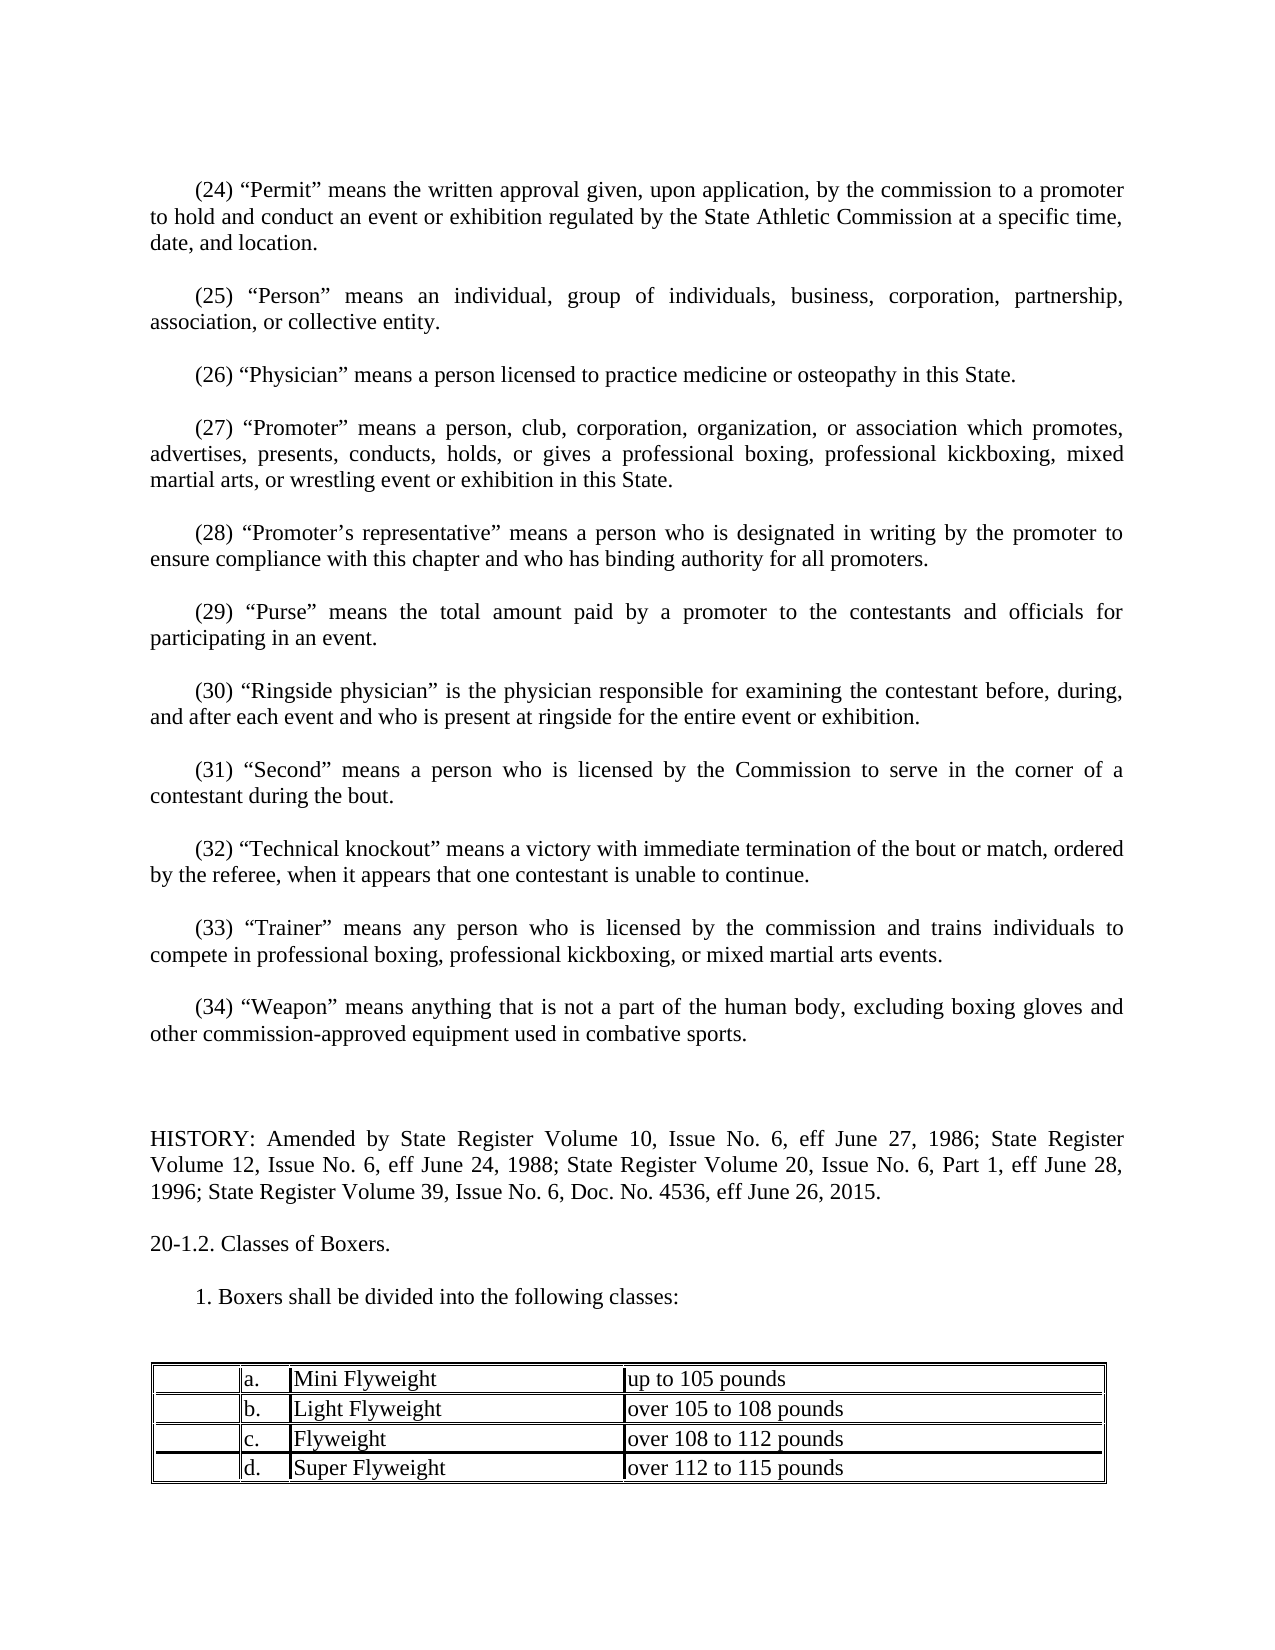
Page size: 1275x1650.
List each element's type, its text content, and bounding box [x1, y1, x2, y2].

text (27) “Promoter” means a person, club, corporation, organization, or association which promotes, advertises, presents, conducts, holds, or gives a professional boxing, professional kickboxing, mixed martial arts, or wrestling event or exhibition in this State. [150, 413, 1125, 493]
table_cell [154, 1366, 241, 1392]
table_cell over 105 to 108 pounds [624, 1392, 1105, 1421]
table_cell c. [242, 1425, 289, 1451]
table_cell over 112 to 115 pounds [624, 1451, 1104, 1481]
text (26) “Physician” means a person licensed to practice medicine or osteopathy in this State. [150, 361, 1125, 387]
table_cell Super Flyweight [290, 1454, 624, 1481]
text (28) “Promoter’s representative” means a person who is designated in writing by the promoter to ensure compliance with this chapter and who has binding authority for all promoters. [150, 519, 1125, 572]
text HISTORY: Amended by State Register Volume 10, Issue No. 6, eff June 27, 1986; State Register Volume 12, Issue No. 6, eff June 24, 1988; State Register Volume 20, Issue No. 6, Part 1, eff June 28, 1996; State Register Volume 39, Issue No. 6, Doc. No. 4536, eff June 26, 2015. [150, 1125, 1125, 1204]
text (32) “Technical knockout” means a victory with immediate termination of the bout or match, ordered by the referee, when it appears that one contestant is unable to continue. [150, 835, 1125, 888]
text (30) “Ringside physician” is the physician responsible for examining the contestant before, during, and after each event and who is present at ringside for the entire event or exhibition. [150, 677, 1125, 730]
text (29) “Purse” means the total amount paid by a promoter to the contestants and officials for participating in an event. [150, 598, 1125, 651]
text (25) “Person” means an individual, group of individuals, business, corporation, partnership, association, or collective entity. [150, 282, 1125, 334]
table_cell over 108 to 112 pounds [626, 1421, 1104, 1451]
table_cell [152, 1392, 241, 1421]
text 1. Boxers shall be divided into the following classes: [150, 1283, 1125, 1309]
text (31) “Second” means a person who is licensed by the Commission to serve in the corner of a contestant during the bout. [150, 756, 1125, 809]
table_cell a. [241, 1364, 290, 1392]
table_cell b. [242, 1395, 289, 1421]
table_cell up to 105 pounds [624, 1366, 1104, 1392]
table_cell Mini Flyweight [290, 1364, 624, 1392]
text (33) “Trainer” means any person who is licensed by the commission and trains individuals to compete in professional boxing, professional kickboxing, or mixed martial arts events. [150, 914, 1125, 967]
text (34) “Weapon” means anything that is not a part of the human body, excluding boxing gloves and other commission-approved equipment used in combative sports. [150, 993, 1125, 1046]
table_cell [154, 1451, 241, 1481]
table_cell Light Flyweight [292, 1395, 623, 1421]
table_cell [154, 1421, 239, 1451]
text 20-1.2. Classes of Boxers. [150, 1231, 1125, 1257]
table_cell d. [241, 1454, 290, 1481]
table_cell Flyweight [292, 1425, 623, 1451]
text (24) “Permit” means the written approval given, upon application, by the commission to a promoter to hold and conduct an event or exhibition regulated by the State Athletic Commission at a specific time, date, and location. [150, 176, 1125, 255]
